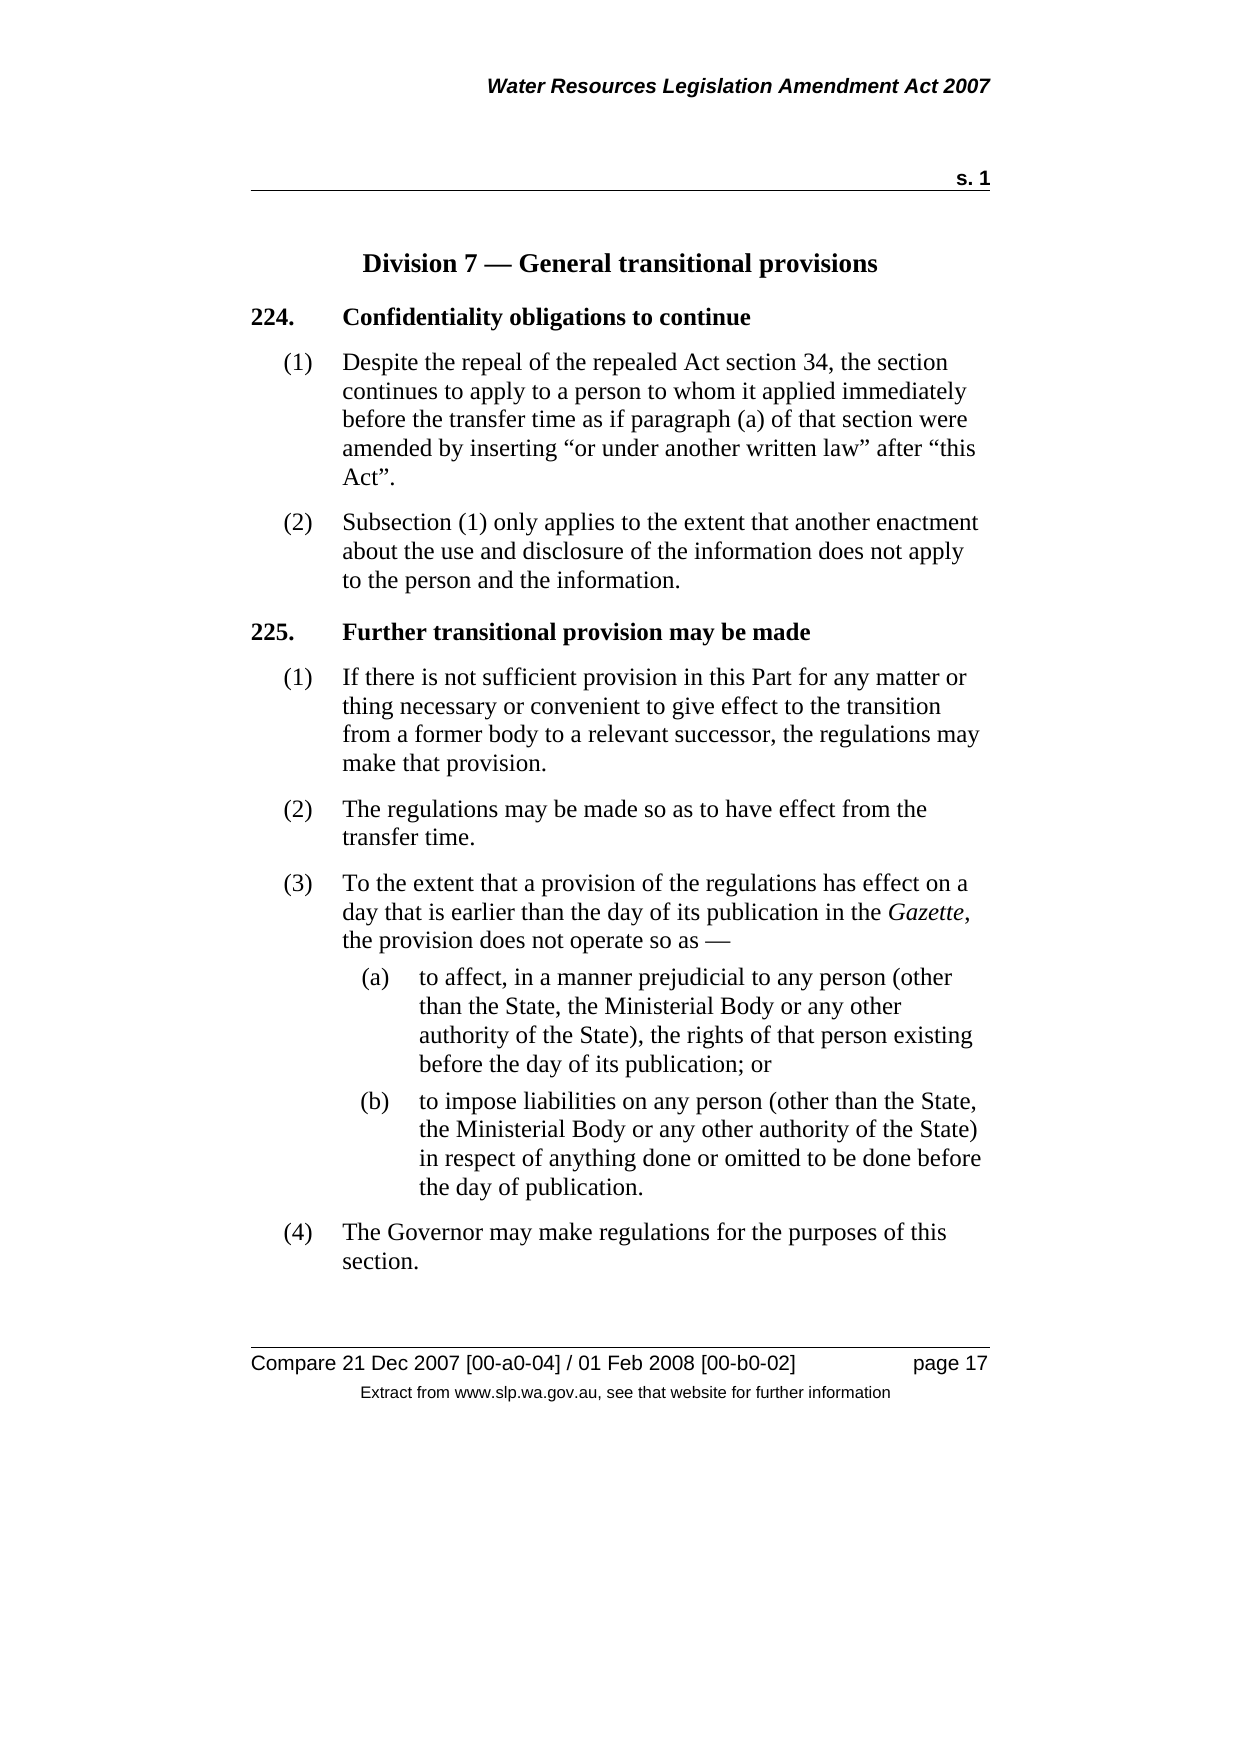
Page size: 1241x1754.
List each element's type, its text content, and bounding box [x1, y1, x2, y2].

text (4) The Governor may make regulations for the purposes of this section. [251, 1217, 990, 1275]
subtitle 224. Confidentiality obligations to continue [251, 302, 990, 330]
text (2) The regulations may be made so as to have effect from the transfer time. [251, 794, 990, 851]
text (2) Subsection (1) only applies to the extent that another enactment about the use and disclosure of the information does not apply to the person and the information. [251, 507, 990, 594]
text (1) Despite the repeal of the repealed Act section 34, the section continues to apply to a person to whom it applied immediately before the transfer time as if paragraph (a) of that section were amended by inserting “or under another written law” after “this Act”. [251, 347, 990, 491]
text (3) To the extent that a provision of the regulations has effect on a day that is earlier than the day of its publication in the Gazette, the provision does not operate so as — [251, 868, 990, 954]
subtitle Division 7 — General transitional provisions [251, 247, 990, 279]
text (a) to affect, in a manner prejudicial to any person (other than the State, the Ministerial Body or any other authority of the State), the rights of that person existing before the day of its publication; or [251, 962, 990, 1077]
text (1) If there is not sufficient provision in this Part for any matter or thing necessary or convenient to give effect to the transition from a former body to a relevant successor, the regulations may make that provision. [251, 662, 990, 777]
subtitle 225. Further transitional provision may be made [251, 617, 990, 645]
text (b) to impose liabilities on any person (other than the State, the Ministerial Body or any other authority of the State) in respect of anything done or omitted to be done before the day of publication. [251, 1086, 990, 1201]
